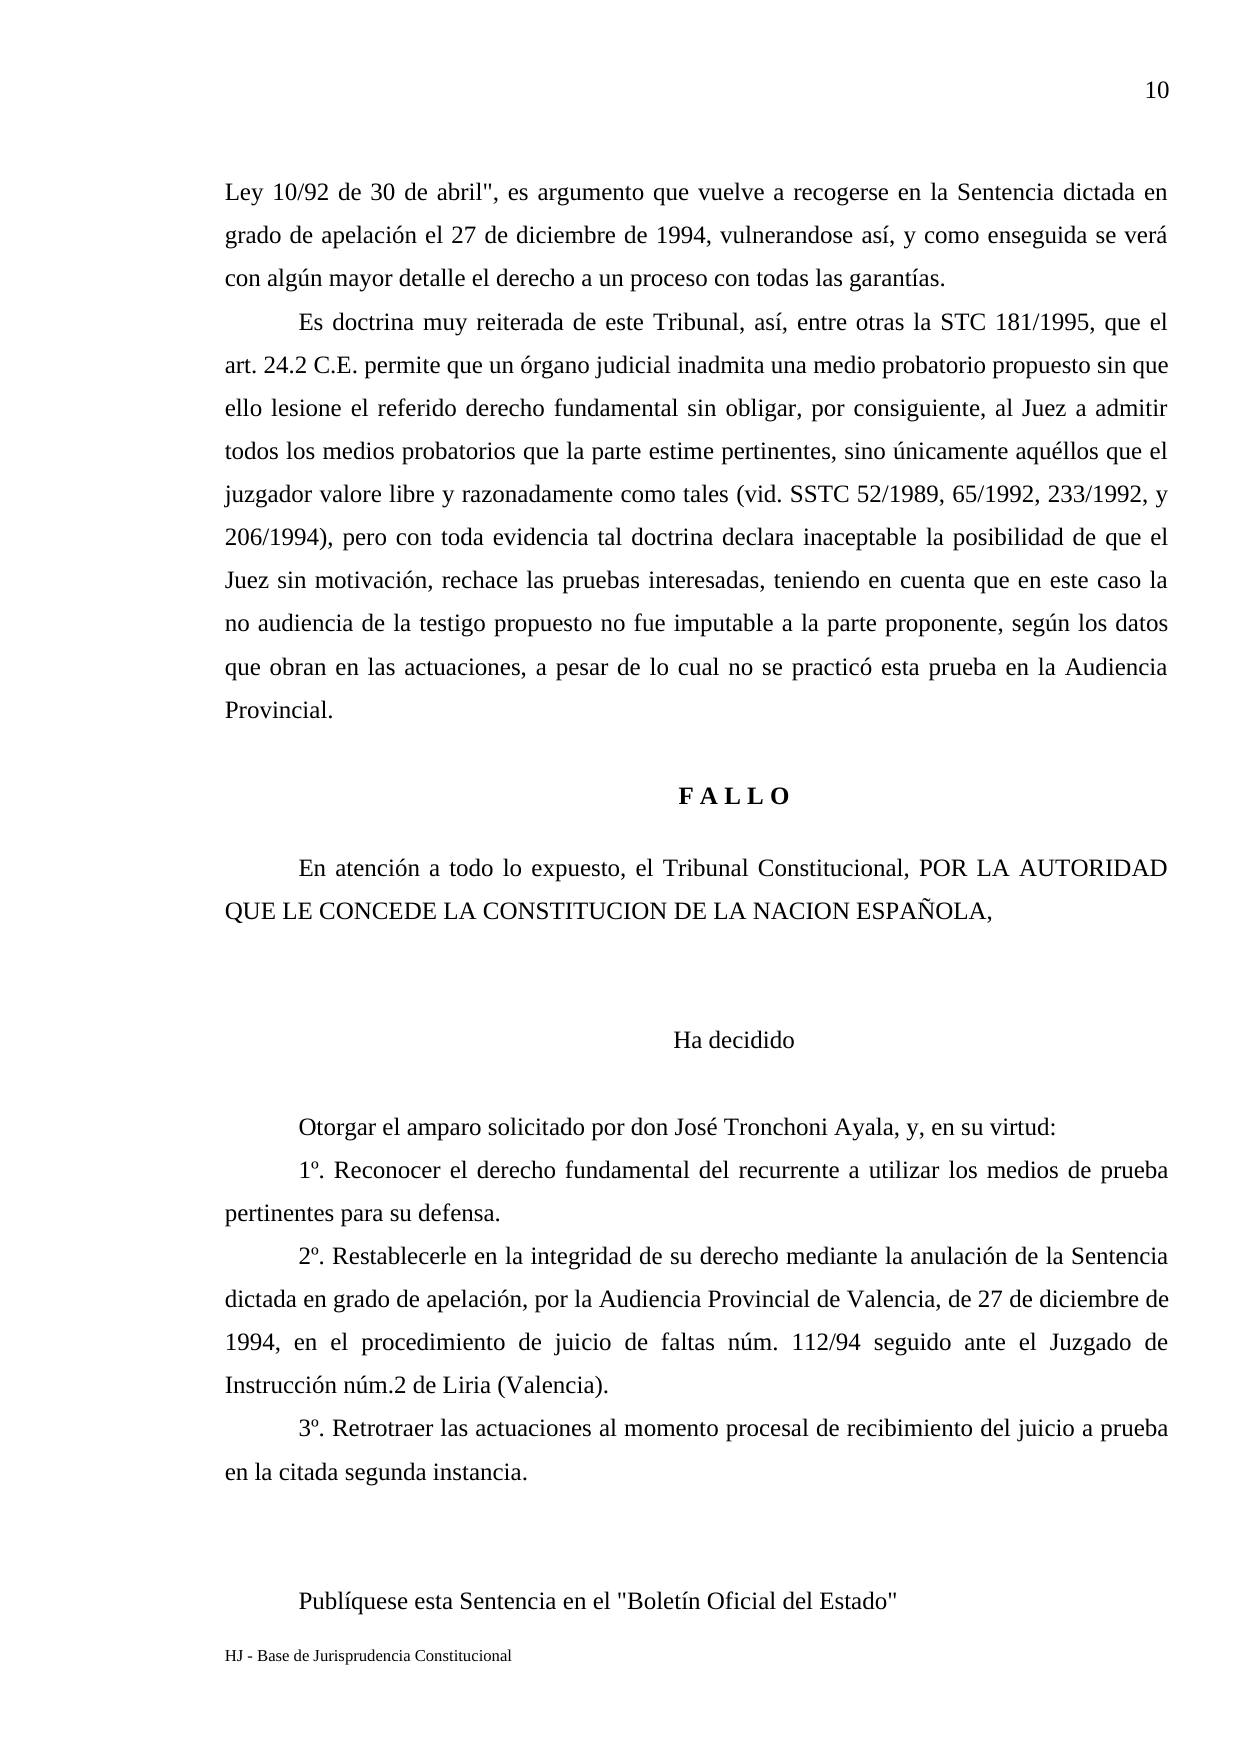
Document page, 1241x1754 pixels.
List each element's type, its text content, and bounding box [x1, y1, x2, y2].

text Publíquese esta Sentencia en el "Boletín Oficial del Estado" [224, 1586, 1169, 1615]
text 1º. Reconocer el derecho fundamental del recurrente a utilizar los medios de prueba pertinentes para su defensa. [224, 1155, 1169, 1227]
text Otorgar el amparo solicitado por don José Tronchoni Ayala, y, en su virtud: [224, 1112, 1169, 1140]
subtitle F A L L O [224, 781, 1169, 810]
text 3º. Retrotraer las actuaciones al momento procesal de recibimiento del juicio a prueba en la citada segunda instancia. [224, 1413, 1169, 1485]
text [224, 177, 1169, 292]
text En atención a todo lo expuesto, el Tribunal Constitucional, POR LA AUTORIDAD QUE LE CONCEDE LA CONSTITUCION DE LA NACION ESPAÑOLA, [224, 853, 1169, 925]
text 2º. Restablecerle en la integridad de su derecho mediante la anulación de la Sentencia dictada en grado de apelación, por la Audiencia Provincial de Valencia, de 27 de diciembre de 1994, en el procedimiento de juicio de faltas núm. 112/94 seguido ante el Juzgado de Instrucción núm.2 de Liria (Valencia). [224, 1241, 1169, 1399]
text Es doctrina muy reiterada de este Tribunal, así, entre otras la STC 181/1995, que el art. 24.2 C.E. permite que un órgano judicial inadmita una medio probatorio propuesto sin que ello lesione el referido derecho fundamental sin obligar, por consiguiente, al Juez a admitir todos los medios probatorios que la parte estime pertinentes, sino únicamente aquéllos que el juzgador valore libre y razonadamente como tales (vid. SSTC 52/1989, 65/1992, 233/1992, y 206/1994), pero con toda evidencia tal doctrina declara inaceptable la posibilidad de que el Juez sin motivación, rechace las pruebas interesadas, teniendo en cuenta que en este caso la no audiencia de la testigo propuesto no fue imputable a la parte proponente, según los datos que obran en las actuaciones, a pesar de lo cual no se practicó esta prueba en la Audiencia Provincial. [224, 307, 1169, 723]
text Ha decidido [224, 1025, 1169, 1054]
